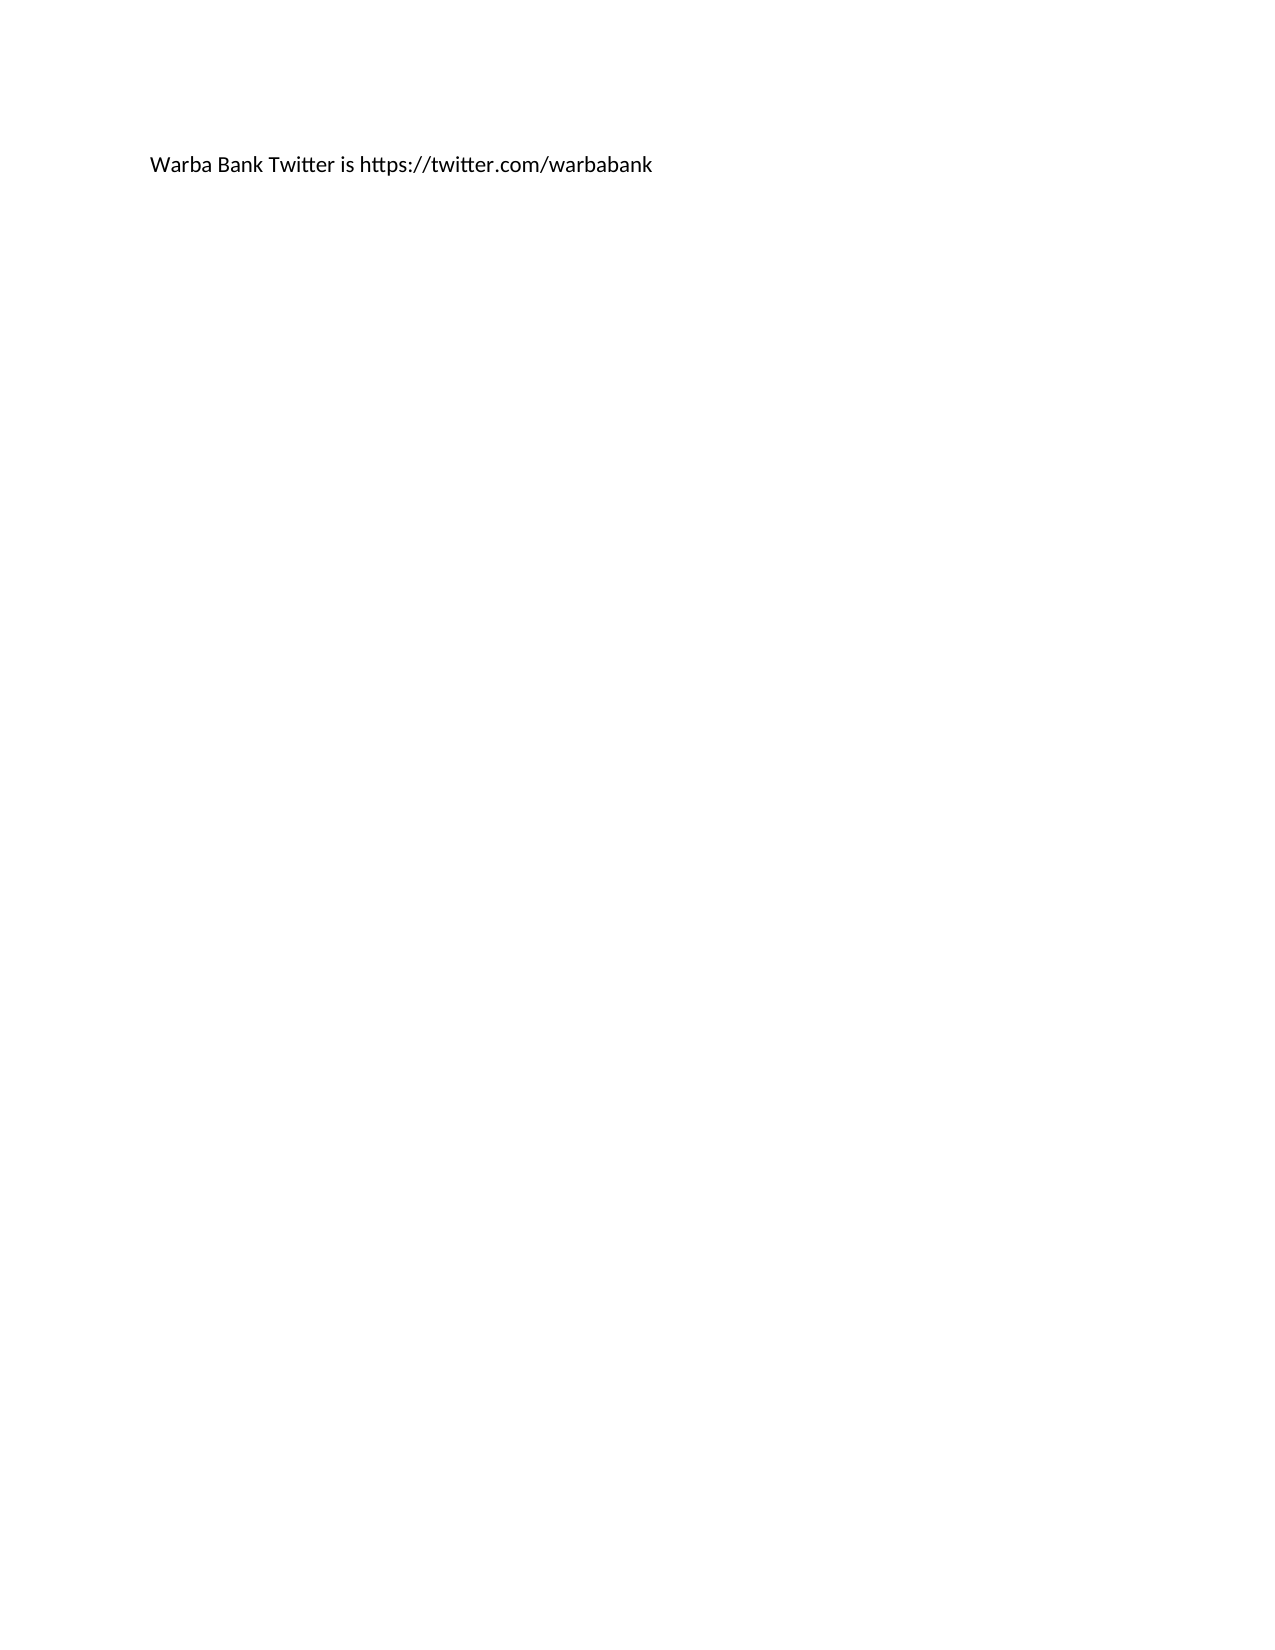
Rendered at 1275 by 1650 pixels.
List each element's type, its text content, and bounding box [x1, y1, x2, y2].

text Warba Bank Twitter is https://twitter.com/warbabank [150, 150, 1125, 178]
